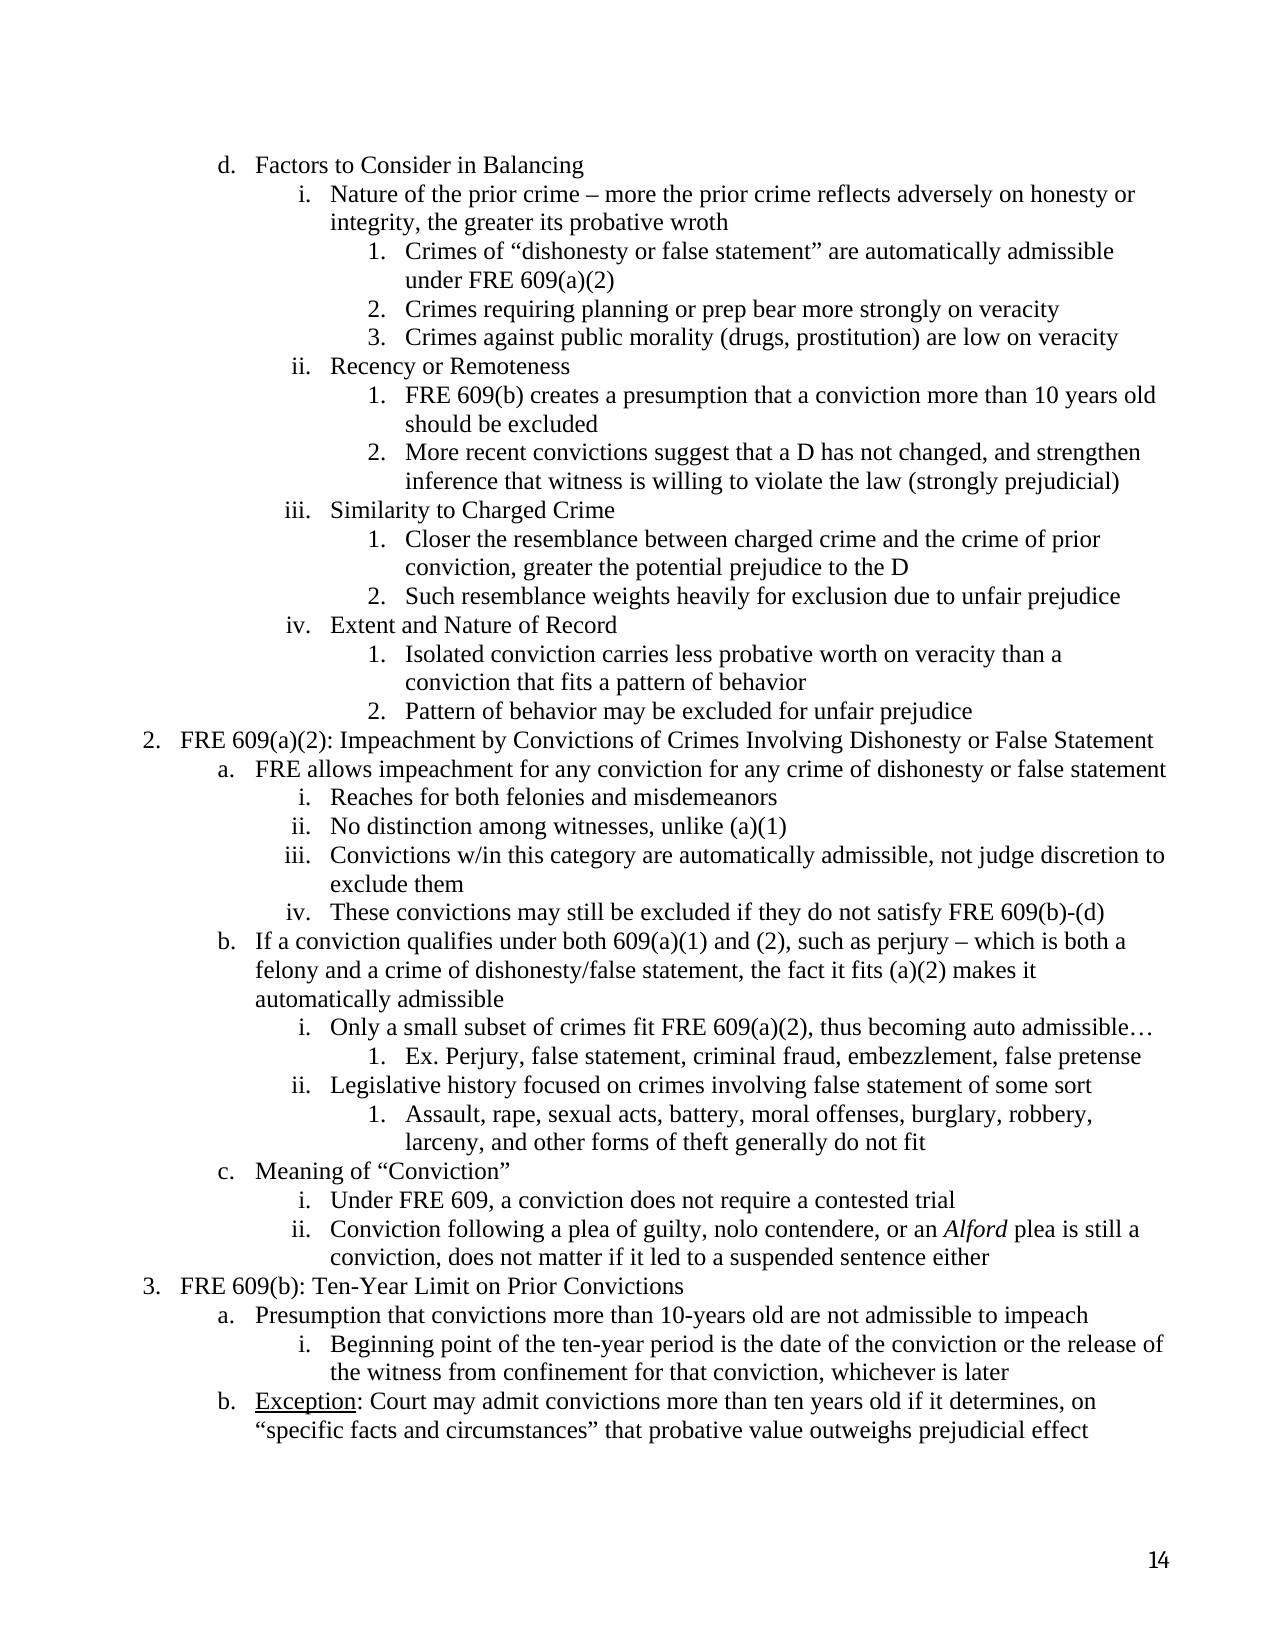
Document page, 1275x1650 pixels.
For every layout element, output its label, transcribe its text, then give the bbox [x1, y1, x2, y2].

list Ex. Perjury, false statement, criminal fraud, embezzlement, false pretense [367, 1041, 1170, 1070]
list FRE 609(b) creates a presumption that a conviction more than 10 years old should be excluded [367, 380, 1170, 437]
list These convictions may still be excluded if they do not satisfy FRE 609(b)-(d) [311, 897, 1170, 926]
list Such resemblance weights heavily for exclusion due to unfair prejudice [367, 581, 1170, 610]
list Isolated conviction carries less probative worth on veracity than a conviction that fits a pattern of behavior [367, 639, 1170, 696]
list Extent and Nature of Record [311, 610, 1170, 639]
list Similarity to Charged Crime [311, 495, 1170, 524]
list Nature of the prior crime – more the prior crime reflects adversely on honesty or integrity, the greater its probative wroth [311, 179, 1170, 236]
list FRE allows impeachment for any conviction for any crime of dishonesty or false statement [217, 754, 1170, 782]
list Crimes of “dishonesty or false statement” are automatically admissible under FRE 609(a)(2) [367, 236, 1170, 294]
list Closer the resemblance between charged crime and the crime of prior conviction, greater the potential prejudice to the D [367, 524, 1170, 581]
list Reaches for both felonies and misdemeanors [311, 782, 1170, 811]
list If a conviction qualifies under both 609(a)(1) and (2), such as perjury – which is both a felony and a crime of dishonesty/false statement, the fact it fits (a)(2) makes it automatically admissible [217, 926, 1170, 1012]
list More recent convictions suggest that a D has not changed, and strengthen inference that witness is willing to violate the law (strongly prejudicial) [367, 437, 1170, 495]
list Assault, rape, sexual acts, battery, moral offenses, burglary, robbery, larceny, and other forms of theft generally do not fit [367, 1099, 1170, 1156]
list Pattern of behavior may be excluded for unfair prejudice [367, 696, 1170, 725]
list Crimes requiring planning or prep bear more strongly on veracity [367, 294, 1170, 322]
list Convictions w/in this category are automatically admissible, not judge discretion to exclude them [311, 840, 1170, 897]
list Legislative history focused on crimes involving false statement of some sort [311, 1070, 1170, 1099]
list Recency or Remoteness [311, 351, 1170, 380]
list Presumption that convictions more than 10-years old are not admissible to impeach [217, 1300, 1170, 1329]
list No distinction among witnesses, unlike (a)(1) [311, 811, 1170, 840]
list Conviction following a plea of guilty, nolo contendere, or an Alford plea is still a conviction, does not matter if it led to a suspended sentence either [311, 1214, 1170, 1271]
list Meaning of “Conviction” [217, 1156, 1170, 1185]
list FRE 609(b): Ten-Year Limit on Prior Convictions [142, 1271, 1170, 1300]
list Only a small subset of crimes fit FRE 609(a)(2), thus becoming auto admissible… [311, 1012, 1170, 1041]
list Under FRE 609, a conviction does not require a contested trial [311, 1185, 1170, 1214]
list Crimes against public morality (drugs, prostitution) are low on veracity [367, 322, 1170, 351]
list Beginning point of the ten-year period is the date of the conviction or the release of the witness from confinement for that conviction, whichever is later [311, 1329, 1170, 1386]
list Factors to Consider in Balancing [217, 150, 1170, 179]
list Exception: Court may admit convictions more than ten years old if it determines, on “specific facts and circumstances” that probative value outweighs prejudicial effect [217, 1386, 1170, 1444]
list FRE 609(a)(2): Impeachment by Convictions of Crimes Involving Dishonesty or False Statement [142, 725, 1170, 754]
